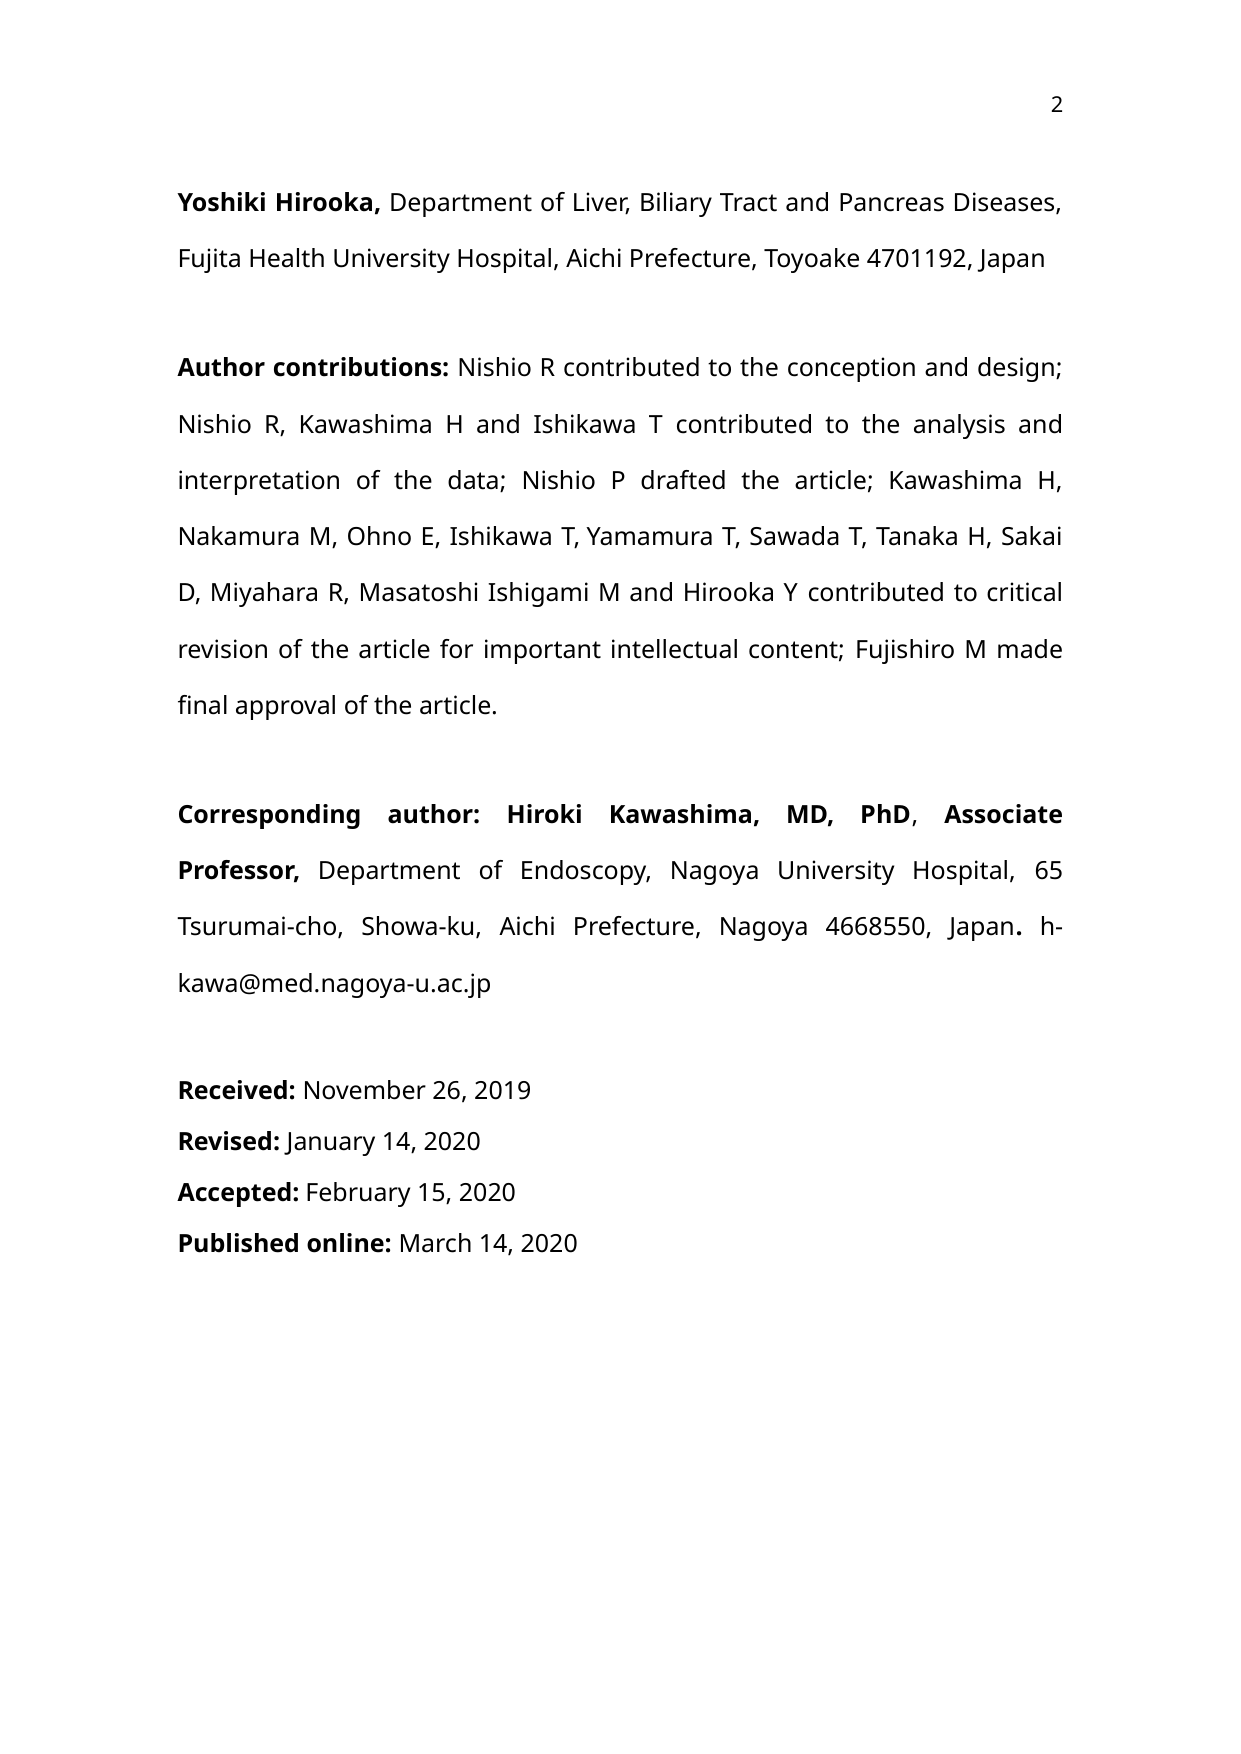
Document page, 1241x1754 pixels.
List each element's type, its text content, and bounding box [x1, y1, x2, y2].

text Corresponding author: Hiroki Kawashima, MD, PhD, Associate Professor, Department of Endoscopy, Nagoya University Hospital, 65 Tsurumai-cho, Showa-ku, Aichi Prefecture, Nagoya 4668550, Japan. h-kawa@med.nagoya-u.ac.jp [177, 795, 1063, 1001]
text Accepted: February 15, 2020 [177, 1175, 1063, 1209]
text Received: November 26, 2019 [177, 1073, 1063, 1107]
text Author contributions: Nishio R contributed to the conception and design; Nishio R, Kawashima H and Ishikawa T contributed to the analysis and interpretation of the data; Nishio P drafted the article; Kawashima H, Nakamura M, Ohno E, Ishikawa T, Yamamura T, Sawada T, Tanaka H, Sakai D, Miyahara R, Masatoshi Ishigami M and Hirooka Y contributed to critical revision of the article for important intellectual content; Fujishiro M made final approval of the article. [177, 348, 1063, 723]
text Revised: January 14, 2020 [177, 1124, 1063, 1158]
text Published online: March 14, 2020 [177, 1226, 1063, 1260]
text Yoshiki Hirooka, Department of Liver, Biliary Tract and Pancreas Diseases, Fujita Health University Hospital, Aichi Prefecture, Toyoake 4701192, Japan [177, 183, 1063, 277]
